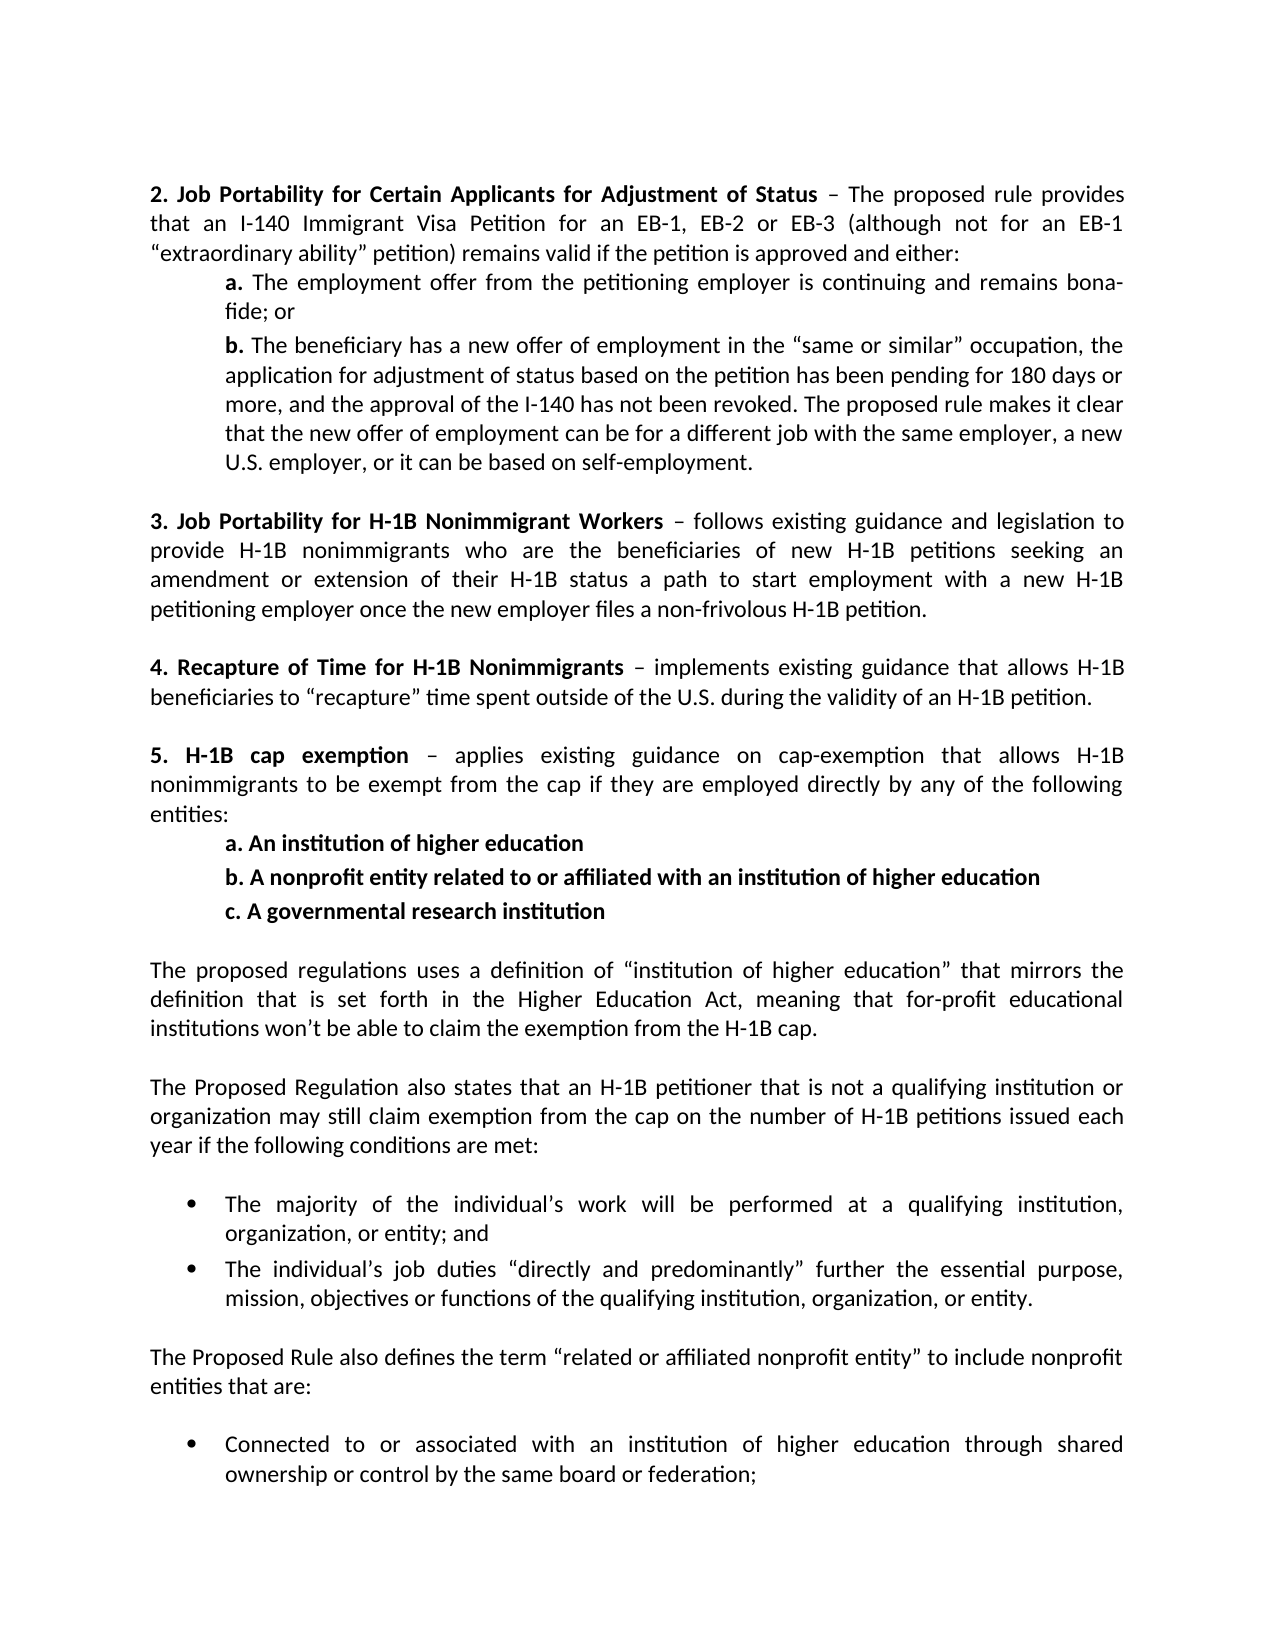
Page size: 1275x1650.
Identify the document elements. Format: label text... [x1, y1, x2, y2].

text 2. Job Portability for Certain Applicants for Adjustment of Status – The proposed rule provides that an I-140 Immigrant Visa Petition for an EB-1, EB-2 or EB-3 (although not for an EB-1 “extraordinary ability” petition) remains valid if the petition is approved and either: [150, 179, 1125, 267]
text a. The employment offer from the petitioning employer is continuing and remains bona-fide; or [225, 267, 1125, 326]
list Connected to or associated with an institution of higher education through shared ownership or control by the same board or federation; [187, 1429, 1125, 1488]
text a. An institution of higher education [225, 828, 1125, 857]
text b. The beneficiary has a new offer of employment in the “same or similar” occupation, the application for adjustment of status based on the petition has been pending for 180 days or more, and the approval of the I-140 has not been revoked. The proposed rule makes it clear that the new offer of employment can be for a different job with the same employer, a new U.S. employer, or it can be based on self-employment. [225, 330, 1125, 477]
text b. A nonprofit entity related to or affiliated with an institution of higher education [225, 862, 1125, 891]
text The proposed regulations uses a definition of “institution of higher education” that mirrors the definition that is set forth in the Higher Education Act, meaning that for-profit educational institutions won’t be able to claim the exemption from the H-1B cap. [150, 955, 1125, 1042]
list The majority of the individual’s work will be performed at a qualifying institution, organization, or entity; and [187, 1189, 1125, 1247]
text The Proposed Regulation also states that an H-1B petitioner that is not a qualifying institution or organization may still claim exemption from the cap on the number of H-1B petitions issued each year if the following conditions are met: [150, 1072, 1125, 1159]
text 5. H-1B cap exemption – applies existing guidance on cap-exemption that allows H-1B nonimmigrants to be exempt from the cap if they are employed directly by any of the following entities: [150, 740, 1125, 828]
list The individual’s job duties “directly and predominantly” further the essential purpose, mission, objectives or functions of the qualifying institution, organization, or entity. [187, 1254, 1125, 1312]
text 4. Recapture of Time for H-1B Nonimmigrants – implements existing guidance that allows H-1B beneficiaries to “recapture” time spent outside of the U.S. during the validity of an H-1B petition. [150, 652, 1125, 711]
text 3. Job Portability for H-1B Nonimmigrant Workers – follows existing guidance and legislation to provide H-1B nonimmigrants who are the beneficiaries of new H-1B petitions seeking an amendment or extension of their H-1B status a path to start employment with a new H-1B petitioning employer once the new employer files a non-frivolous H-1B petition. [150, 506, 1125, 623]
text The Proposed Rule also defines the term “related or affiliated nonprofit entity” to include nonprofit entities that are: [150, 1342, 1125, 1400]
text c. A governmental research institution [225, 896, 1125, 925]
